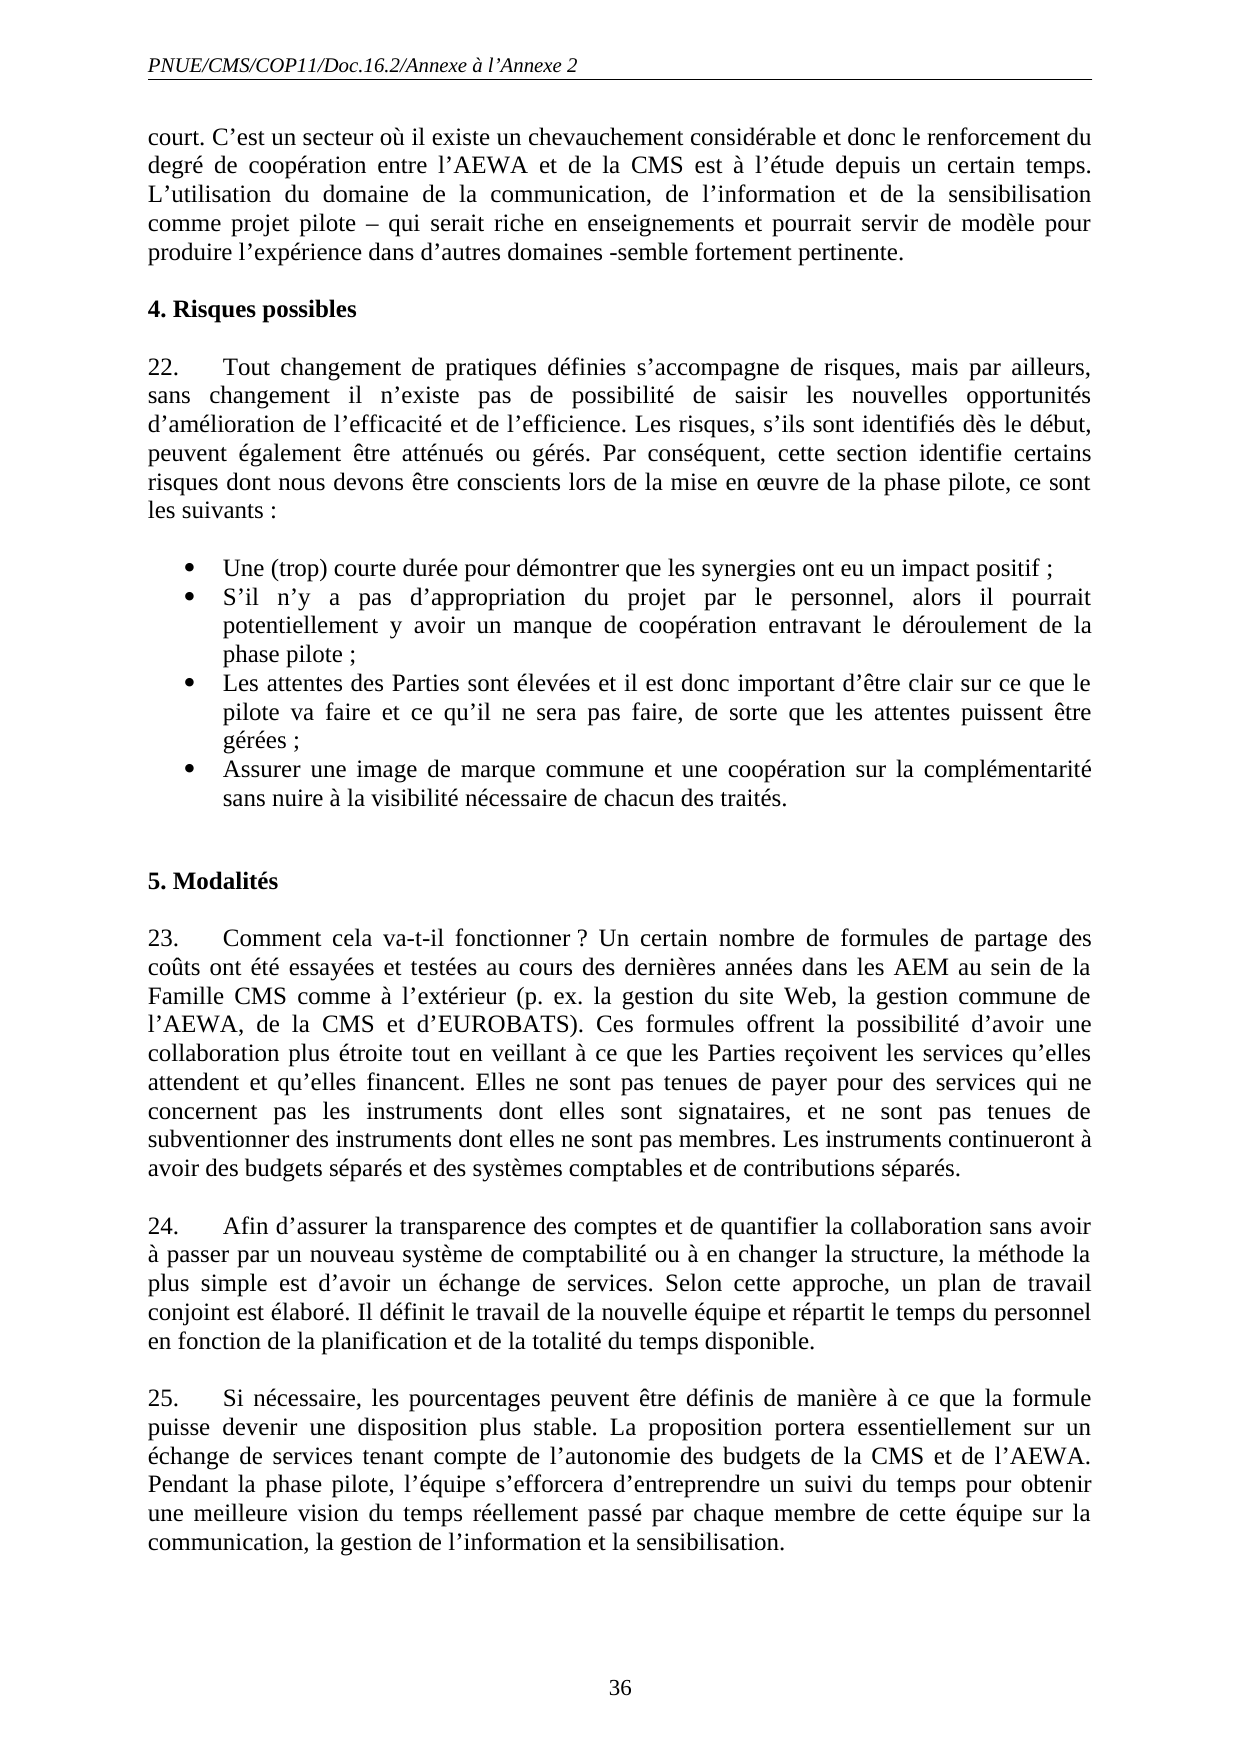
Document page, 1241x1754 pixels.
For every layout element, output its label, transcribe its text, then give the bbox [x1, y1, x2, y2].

list Une (trop) courte durée pour démontrer que les synergies ont eu un impact positif ; [185, 553, 1092, 582]
text 22. Tout changement de pratiques définies s’accompagne de risques, mais par ailleurs, sans changement il n’existe pas de possibilité de saisir les nouvelles opportunités d’amélioration de l’efficacité et de l’efficience. Les risques, s’ils sont identifiés dès le début, peuvent également être atténués ou gérés. Par conséquent, cette section identifie certains risques dont nous devons être conscients lors de la mise en œuvre de la phase pilote, ce sont les suivants : [148, 352, 1092, 524]
text 23. Comment cela va-t-il fonctionner ? Un certain nombre de formules de partage des coûts ont été essayées et testées au cours des dernières années dans les AEM au sein de la Famille CMS comme à l’extérieur (p. ex. la gestion du site Web, la gestion commune de l’AEWA, de la CMS et d’EUROBATS). Ces formules offrent la possibilité d’avoir une collaboration plus étroite tout en veillant à ce que les Parties reçoivent les services qu’elles attendent et qu’elles financent. Elles ne sont pas tenues de payer pour des services qui ne concernent pas les instruments dont elles sont signataires, et ne sont pas tenues de subventionner des instruments dont elles ne sont pas membres. Les instruments continueront à avoir des budgets séparés et des systèmes comptables et de contributions séparés. [148, 923, 1092, 1182]
text 25. Si nécessaire, les pourcentages peuvent être définis de manière à ce que la formule puisse devenir une disposition plus stable. La proposition portera essentiellement sur un échange de services tenant compte de l’autonomie des budgets de la CMS et de l’AEWA. Pendant la phase pilote, l’équipe s’efforcera d’entreprendre un suivi du temps pour obtenir une meilleure vision du temps réellement passé par chaque membre de cette équipe sur la communication, la gestion de l’information et la sensibilisation. [148, 1383, 1092, 1556]
list S’il n’y a pas d’appropriation du projet par le personnel, alors il pourrait potentiellement y avoir un manque de coopération entravant le déroulement de la phase pilote ; [185, 582, 1092, 668]
list Assurer une image de marque commune et une coopération sur la complémentarité sans nuire à la visibilité nécessaire de chacun des traités. [185, 754, 1092, 812]
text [148, 122, 1092, 266]
text 4. Risques possibles [148, 294, 1092, 323]
text 5. Modalités [148, 866, 1092, 894]
list Les attentes des Parties sont élevées et il est donc important d’être clair sur ce que le pilote va faire et ce qu’il ne sera pas faire, de sorte que les attentes puissent être gérées ; [185, 668, 1092, 754]
text 24. Afin d’assurer la transparence des comptes et de quantifier la collaboration sans avoir à passer par un nouveau système de comptabilité ou à en changer la structure, la méthode la plus simple est d’avoir un échange de services. Selon cette approche, un plan de travail conjoint est élaboré. Il définit le travail de la nouvelle équipe et répartit le temps du personnel en fonction de la planification et de la totalité du temps disponible. [148, 1211, 1092, 1354]
